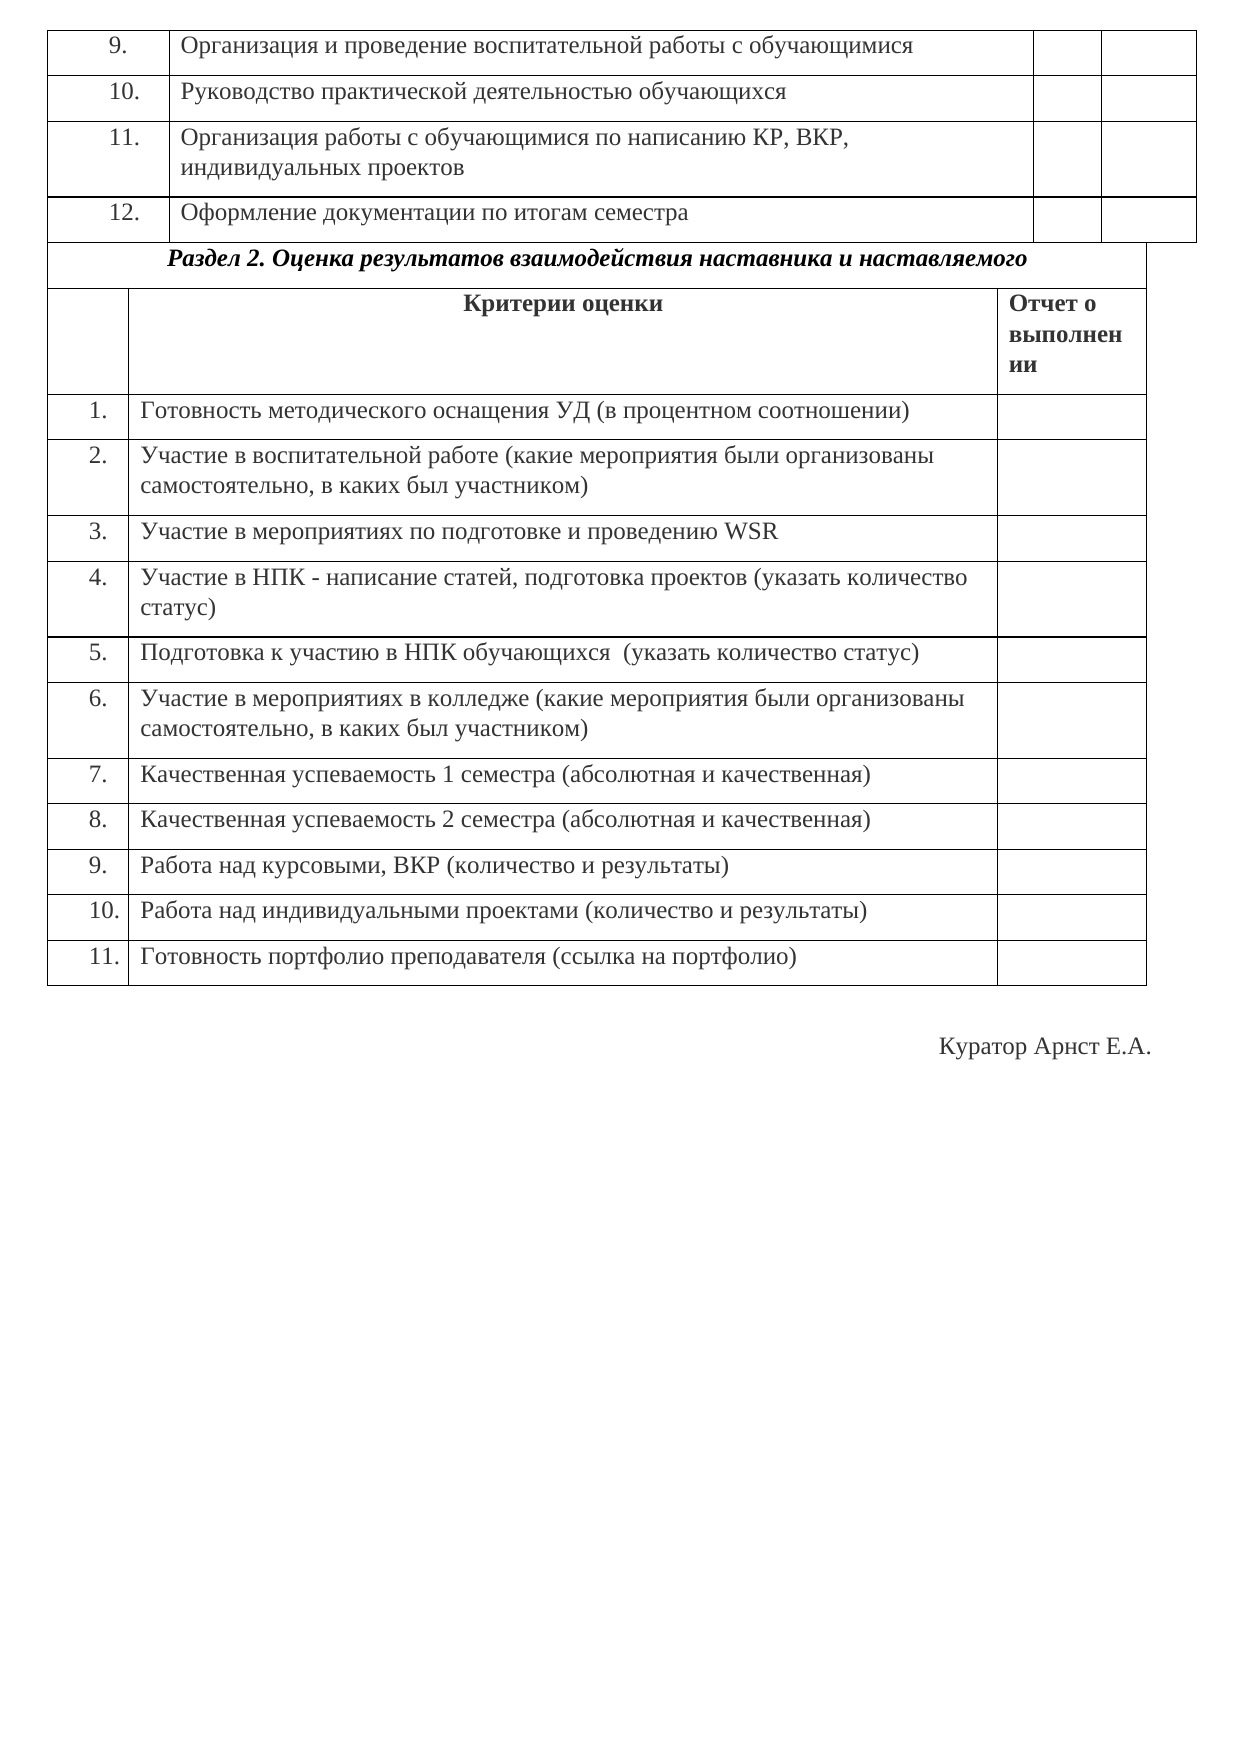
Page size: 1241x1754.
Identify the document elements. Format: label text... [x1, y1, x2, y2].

table_cell [48, 941, 128, 985]
table_cell Качественная успеваемость 1 семестра (абсолютная и качественная) [129, 759, 997, 803]
table_cell [48, 638, 128, 682]
table_cell Участие в мероприятиях в колледже (какие мероприятия были организованы самостоятельно, в каких был участником) [129, 683, 997, 758]
table_cell [1102, 198, 1196, 242]
table_cell [48, 76, 169, 121]
table_cell [998, 895, 1146, 940]
table_cell [48, 804, 128, 849]
table_cell [998, 850, 1146, 894]
table_cell Организация и проведение воспитательной работы с обучающимися [170, 31, 1033, 75]
table_cell [48, 516, 128, 561]
table_cell [998, 941, 1146, 985]
table_cell [1034, 122, 1101, 196]
table_cell Работа над индивидуальными проектами (количество и результаты) [129, 895, 997, 940]
table_cell [1102, 76, 1196, 121]
table_cell [998, 759, 1146, 803]
table_cell [1102, 31, 1196, 75]
table_cell Готовность портфолио преподавателя (ссылка на портфолио) [129, 941, 997, 985]
table_cell [998, 804, 1146, 849]
table_cell [998, 638, 1146, 682]
text Куратор Арнст Е.А. [59, 1031, 1152, 1059]
table_cell Качественная успеваемость 2 семестра (абсолютная и качественная) [129, 804, 997, 849]
table_cell Отчет о выполнении [998, 289, 1146, 394]
table_cell [48, 759, 128, 803]
table_cell Работа над курсовыми, ВКР (количество и результаты) [129, 850, 997, 894]
table_cell [1034, 31, 1101, 75]
table_cell [998, 562, 1146, 636]
table_cell [48, 562, 128, 636]
table_cell [1034, 76, 1101, 121]
table_cell [998, 683, 1146, 758]
table_cell Руководство практической деятельностью обучающихся [170, 76, 1033, 121]
table_cell [48, 289, 128, 394]
table_cell Раздел 2. Оценка результатов взаимодействия наставника и наставляемого [48, 243, 1146, 287]
table_cell [48, 31, 169, 75]
table_cell [48, 198, 169, 242]
table_cell [998, 440, 1146, 515]
table_cell [48, 395, 128, 439]
table_cell Организация работы с обучающимися по написанию КР, ВКР, индивидуальных проектов [170, 122, 1033, 196]
table_cell Готовность методического оснащения УД (в процентном соотношении) [129, 395, 997, 439]
table_cell [1034, 198, 1101, 242]
table_cell Участие в воспитательной работе (какие мероприятия были организованы самостоятельно, в каких был участником) [129, 440, 997, 515]
table_cell Участие в НПК - написание статей, подготовка проектов (указать количество статус) [129, 562, 997, 636]
table_cell [998, 516, 1146, 561]
table_cell [998, 395, 1146, 439]
table_cell Участие в мероприятиях по подготовке и проведению WSR [129, 516, 997, 561]
table_cell Подготовка к участию в НПК обучающихся (указать количество статус) [129, 638, 997, 682]
table_cell Критерии оценки [129, 289, 997, 394]
table_cell [48, 895, 128, 940]
table_cell [48, 850, 128, 894]
table_cell [48, 122, 169, 196]
table_cell [48, 683, 128, 758]
table_cell [1102, 122, 1196, 196]
table_cell Оформление документации по итогам семестра [170, 198, 1033, 242]
table_cell [48, 440, 128, 515]
